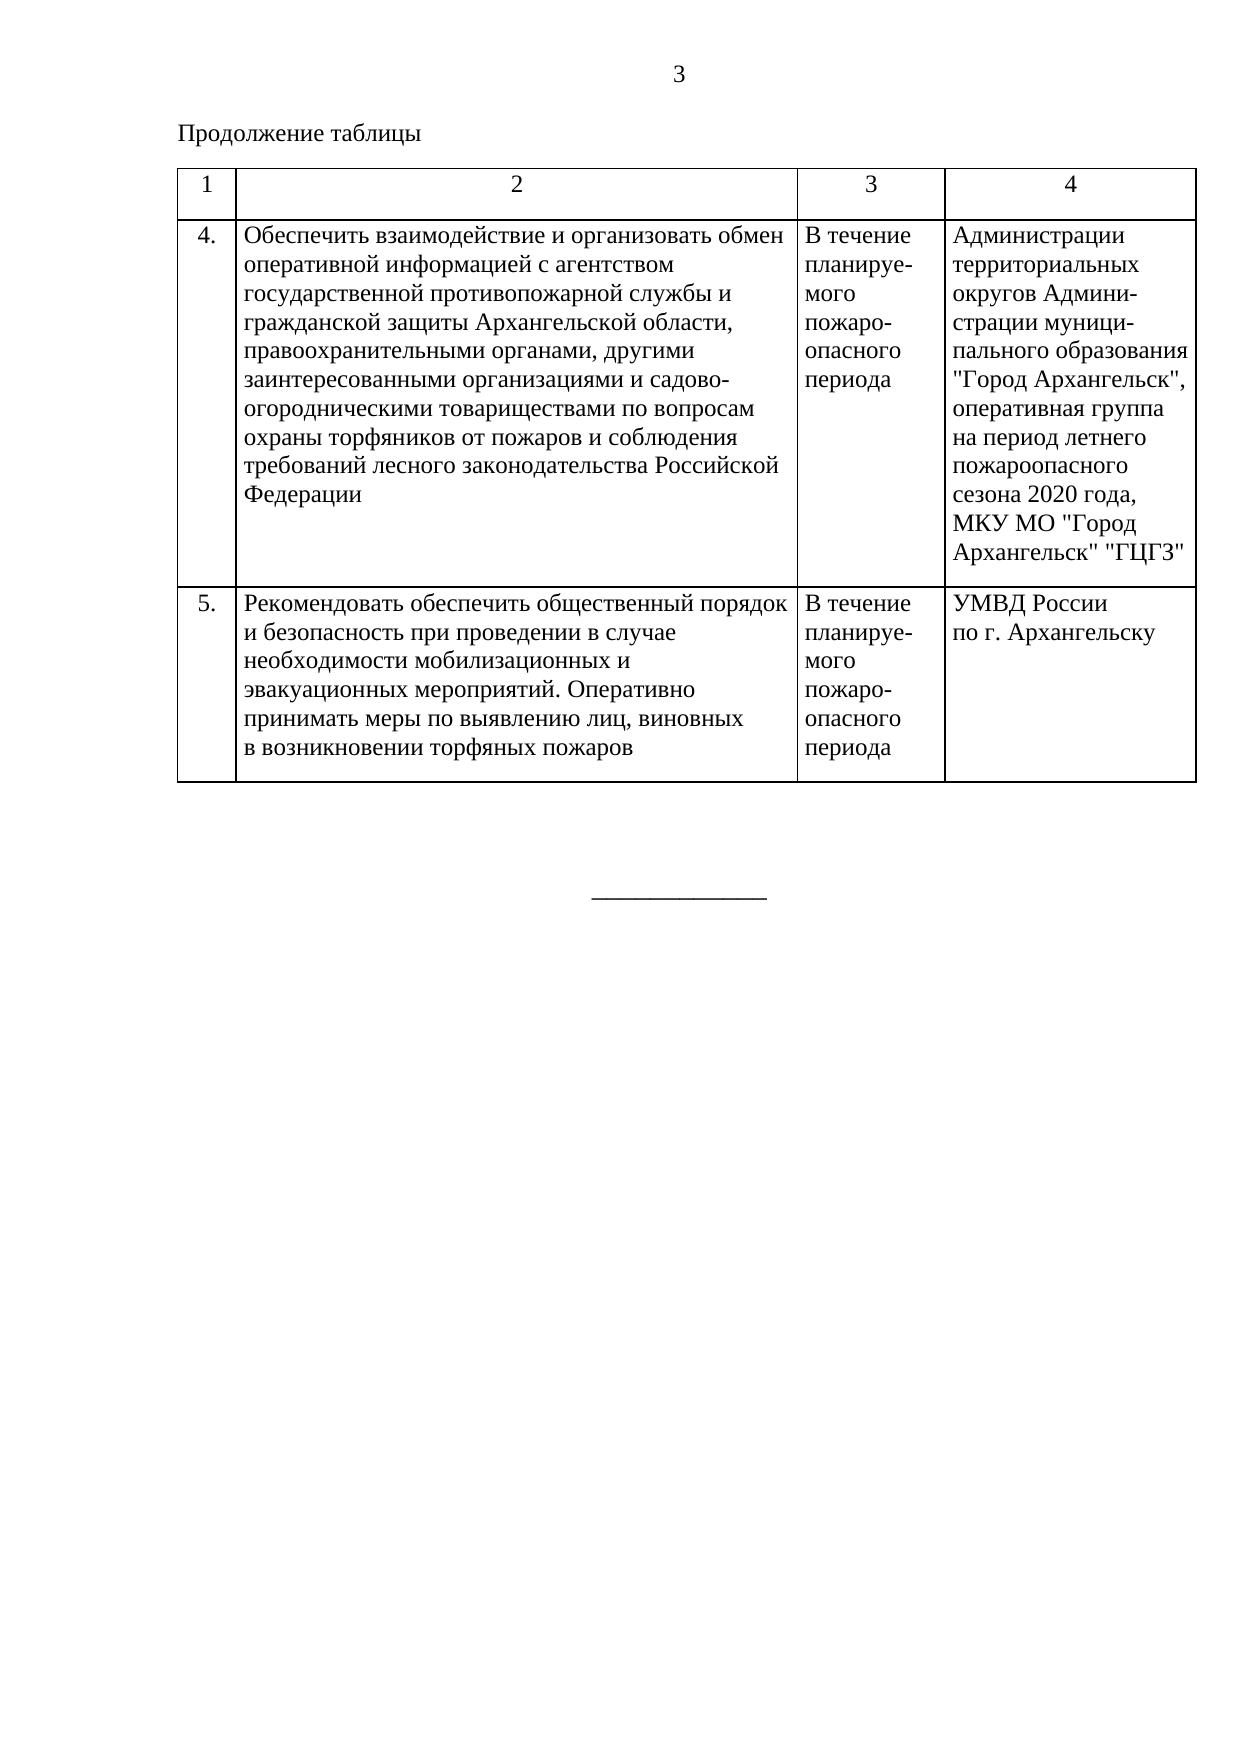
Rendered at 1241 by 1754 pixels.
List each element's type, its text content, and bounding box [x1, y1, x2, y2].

text Продолжение таблицы [177, 118, 1181, 147]
table_cell В течение планируе-мого пожаро-опасного периода [798, 588, 944, 781]
table_cell Рекомендовать обеспечить общественный порядок и безопасность при проведении в случае необходимости мобилизационных и эвакуационных мероприятий. Оперативно принимать меры по выявлению лиц, виновных в возникновении торфяных пожаров [237, 588, 797, 781]
table_cell Обеспечить взаимодействие и организовать обмен оперативной информацией с агентством государственной противопожарной службы и гражданской защиты Архангельской области, правоохранительными органами, другими заинтересованными организациями и садово-огородническими товариществами по вопросам охраны торфяников от пожаров и соблюдения требований лесного законодательства Российской Федерации [237, 221, 797, 586]
table_cell В течение планируе- мого пожаро-опасного периода [798, 221, 944, 586]
table_cell УМВД России по г. Архангельску [946, 588, 1195, 781]
table_cell 5. [178, 588, 235, 781]
text ____________ [177, 869, 1181, 902]
table_header 1 [178, 169, 235, 219]
table_header 2 [237, 169, 797, 219]
table_header 4 [946, 169, 1195, 219]
table_header 3 [798, 169, 944, 219]
table_cell 4. [178, 221, 235, 586]
table_cell Администрации территориальных округов Админи-страции муници-пального образования "Город Архангельск", оперативная группа на период летнего пожароопасного сезона 2020 года, МКУ МО "Город Архангельск" "ГЦГЗ" [946, 221, 1195, 586]
